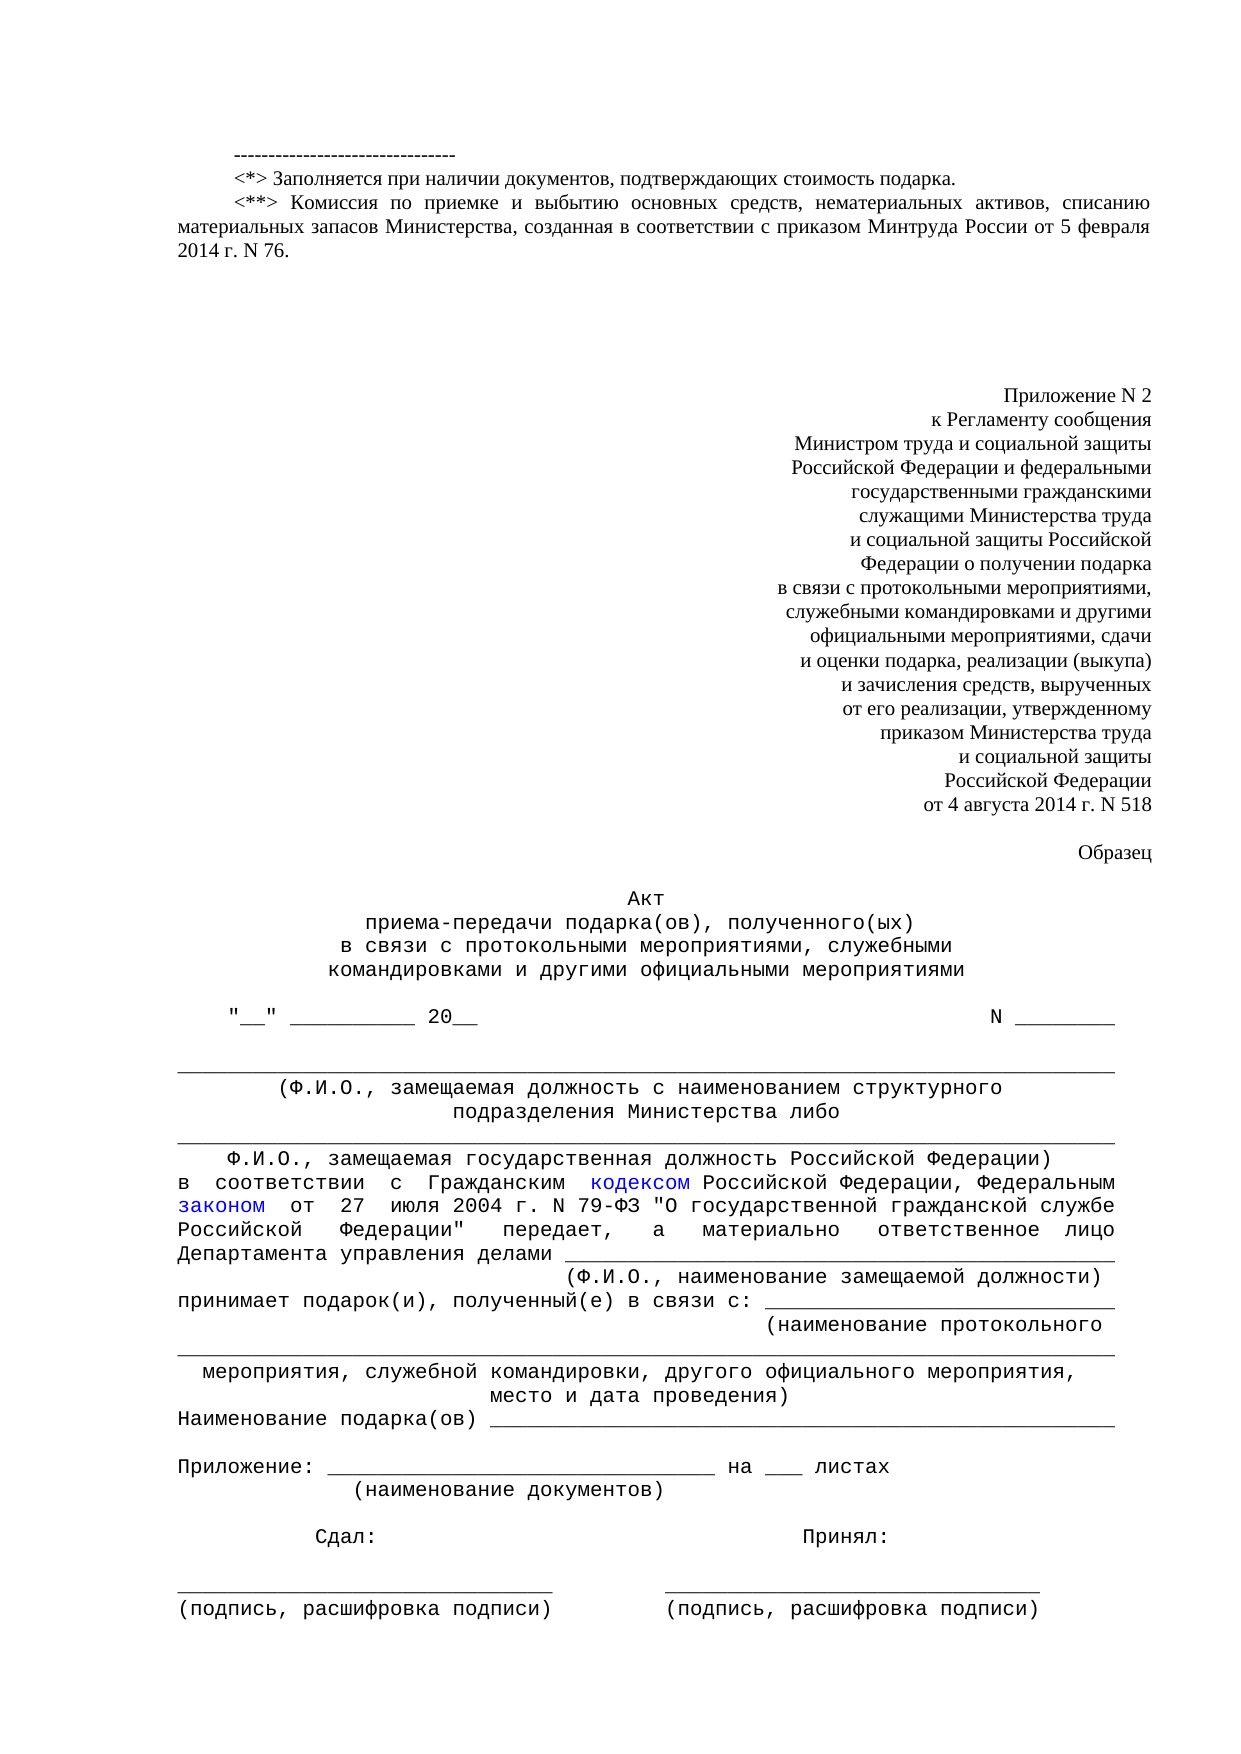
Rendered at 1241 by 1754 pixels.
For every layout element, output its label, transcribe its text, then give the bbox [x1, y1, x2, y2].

text государственными гражданскими [177, 479, 1152, 503]
text Департамента управления делами ____________________________________________ [177, 1243, 1152, 1266]
text к Регламенту сообщения [177, 407, 1152, 431]
text и социальной защиты Российской [177, 527, 1152, 551]
text ___________________________________________________________________________ [177, 1054, 1152, 1077]
text (подпись, расшифровка подписи) (подпись, расшифровка подписи) [177, 1597, 1152, 1621]
text мероприятия, служебной командировки, другого официального мероприятия, [177, 1361, 1152, 1385]
text Приложение N 2 [177, 383, 1152, 407]
text Сдал: Принял: [177, 1527, 1152, 1550]
text подразделения Министерства либо [177, 1101, 1152, 1124]
text законом от 27 июля 2004 г. N 79-ФЗ "О государственной гражданской службе [177, 1196, 1152, 1219]
text (Ф.И.О., наименование замещаемой должности) [177, 1266, 1152, 1290]
text Федерации о получении подарка [177, 551, 1152, 575]
text Российской Федерации" передает, а материально ответственное лицо [177, 1219, 1152, 1243]
text (Ф.И.О., замещаемая должность с наименованием структурного [177, 1077, 1152, 1101]
text <*> Заполняется при наличии документов, подтверждающих стоимость подарка. [177, 166, 1152, 190]
text и социальной защиты [177, 744, 1152, 768]
text ___________________________________________________________________________ [177, 1337, 1152, 1361]
text (наименование протокольного [177, 1314, 1152, 1337]
text от его реализации, утвержденному [177, 696, 1152, 720]
text от 4 августа 2014 г. N 518 [177, 792, 1152, 816]
text в соответствии с Гражданским кодексом Российской Федерации, Федеральным [177, 1172, 1152, 1196]
text официальными мероприятиями, сдачи [177, 623, 1152, 647]
text Российской Федерации [177, 768, 1152, 792]
text ______________________________ ______________________________ [177, 1574, 1152, 1597]
text Приложение: _______________________________ на ___ листах [177, 1456, 1152, 1479]
text место и дата проведения) [177, 1385, 1152, 1408]
text в связи с протокольными мероприятиями, [177, 575, 1152, 599]
text Министром труда и социальной защиты [177, 431, 1152, 455]
text -------------------------------- [177, 142, 1152, 166]
text Наименование подарка(ов) __________________________________________________ [177, 1408, 1152, 1432]
text приема-передачи подарка(ов), полученного(ых) [177, 912, 1152, 935]
text и зачисления средств, вырученных [177, 672, 1152, 696]
text Российской Федерации и федеральными [177, 455, 1152, 479]
text приказом Министерства труда [177, 720, 1152, 744]
text ___________________________________________________________________________ [177, 1124, 1152, 1148]
text (наименование документов) [177, 1479, 1152, 1503]
text служащими Министерства труда [177, 503, 1152, 527]
text служебными командировками и другими [177, 599, 1152, 623]
text в связи с протокольными мероприятиями, служебными [177, 935, 1152, 959]
text "__" __________ 20__ N ________ [177, 1006, 1152, 1030]
text командировками и другими официальными мероприятиями [177, 959, 1152, 983]
text Акт [177, 888, 1152, 912]
text <**> Комиссия по приемке и выбытию основных средств, нематериальных активов, списанию материальных запасов Министерства, созданная в соответствии с приказом Минтруда России от 5 февраля 2014 г. N 76. [177, 190, 1152, 262]
text принимает подарок(и), полученный(е) в связи с: ____________________________ [177, 1290, 1152, 1314]
text Образец [177, 840, 1152, 864]
text Ф.И.О., замещаемая государственная должность Российской Федерации) [177, 1148, 1152, 1172]
text и оценки подарка, реализации (выкупа) [177, 647, 1152, 672]
